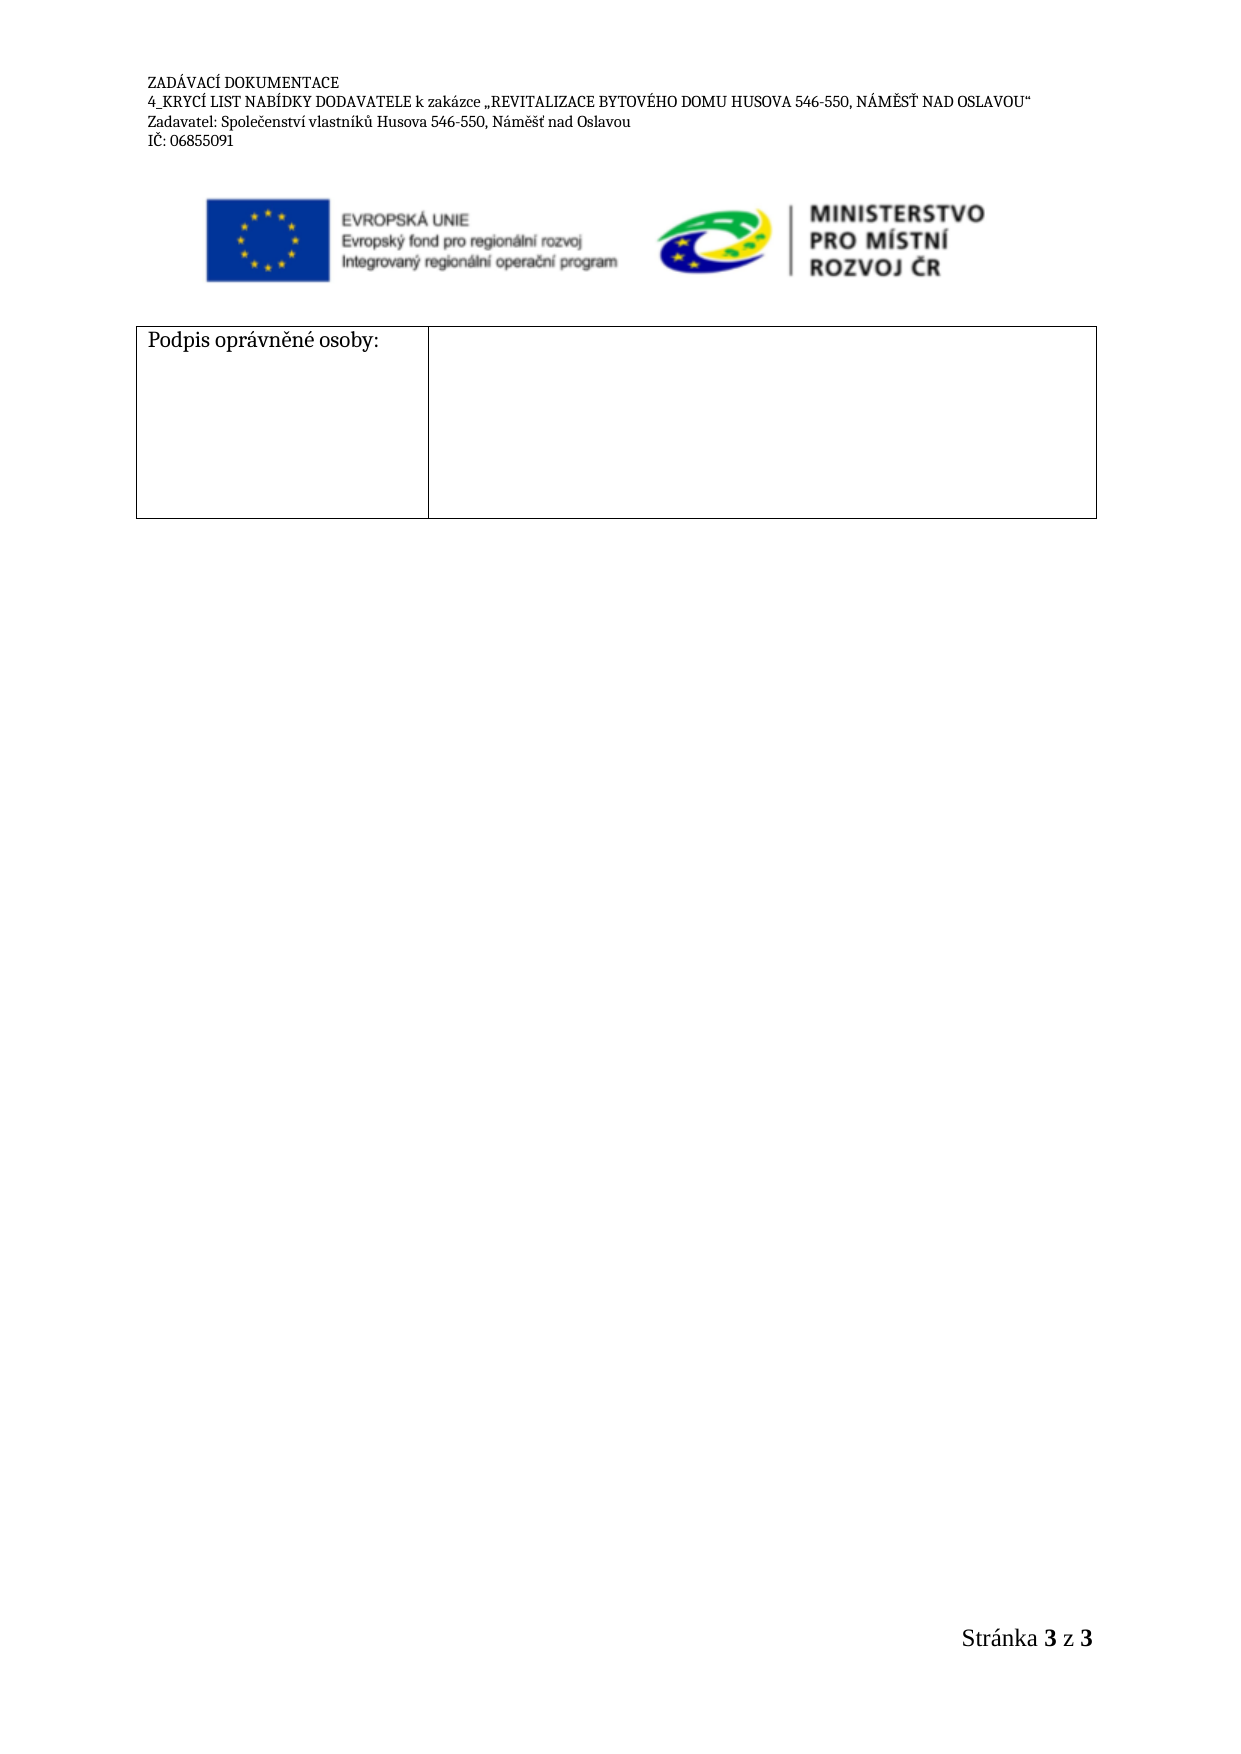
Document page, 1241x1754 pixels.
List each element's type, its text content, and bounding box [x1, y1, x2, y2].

table_cell Podpis oprávněné osoby: [137, 327, 428, 517]
picture [147, 150, 1093, 326]
table_cell [429, 327, 1096, 517]
